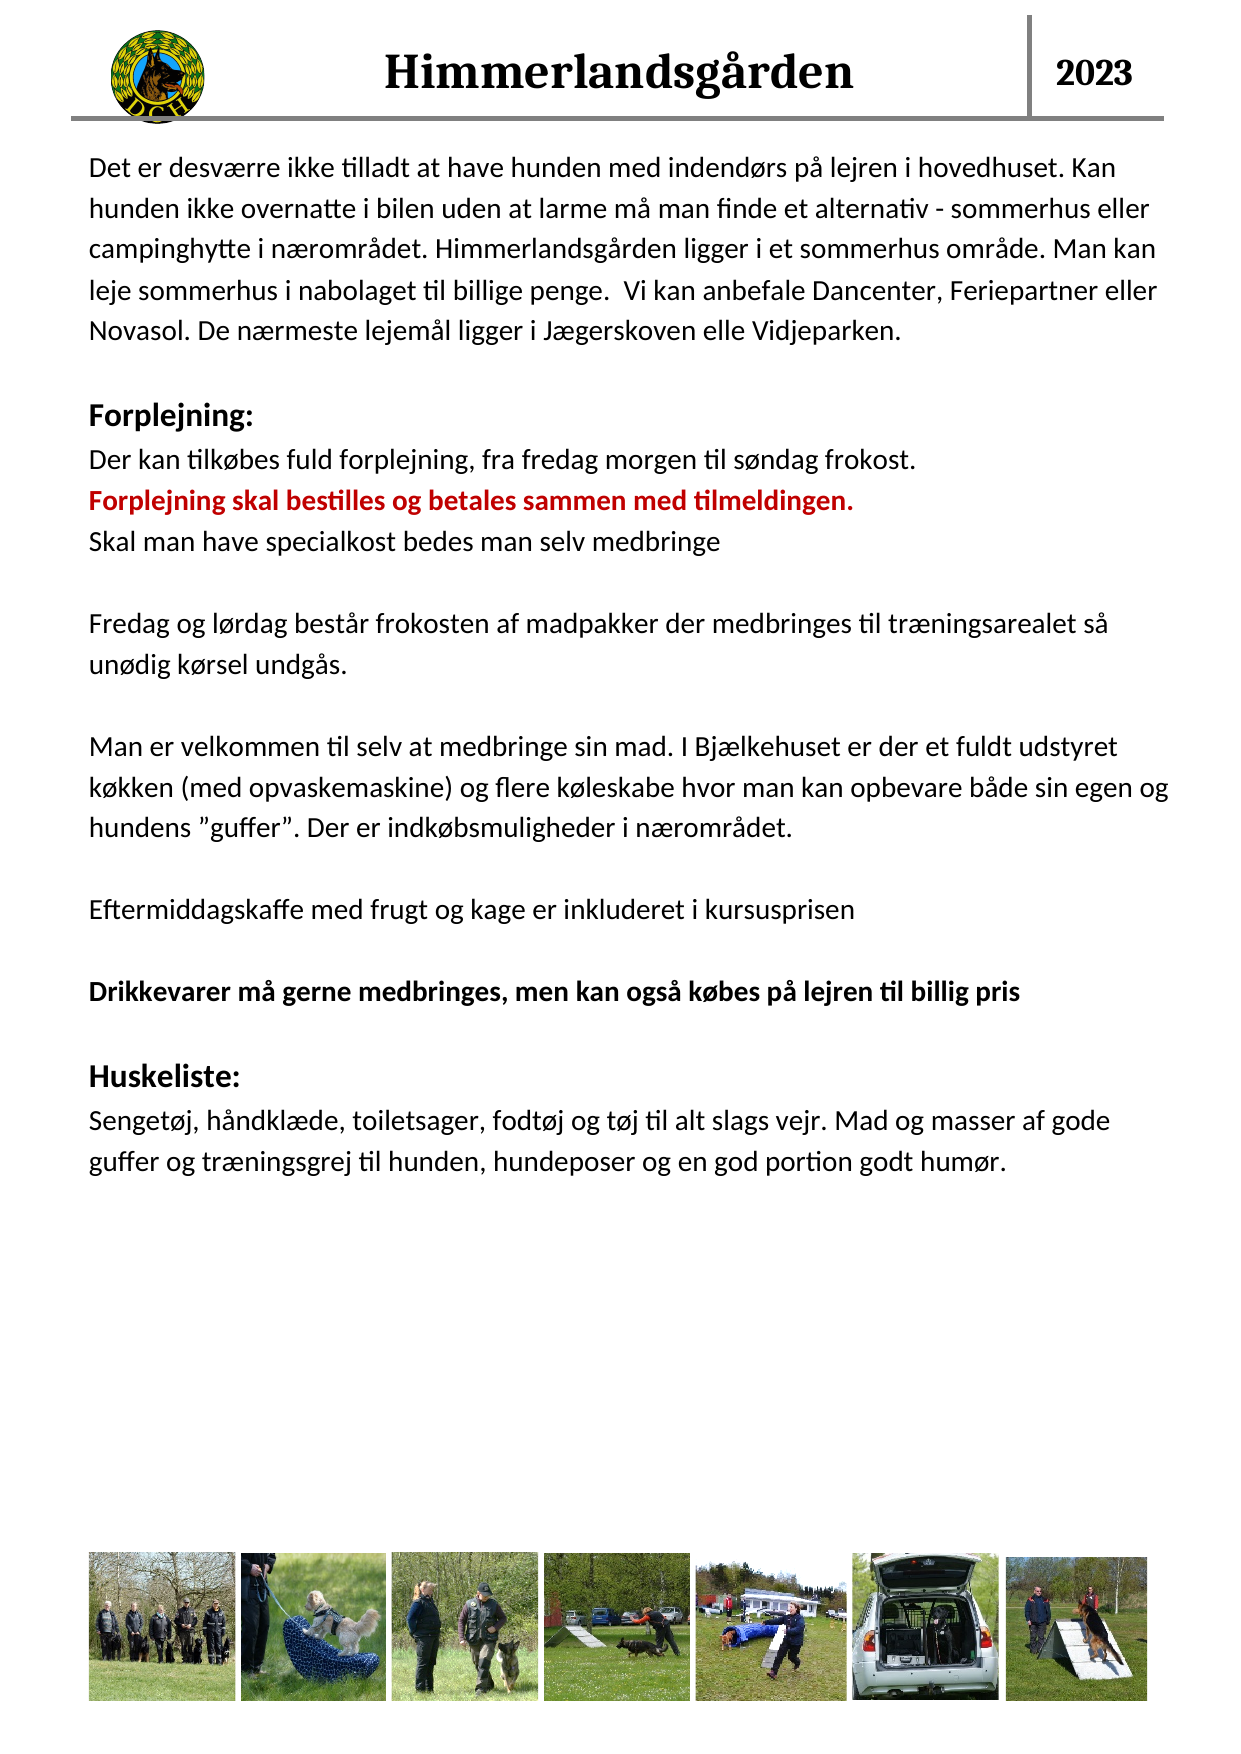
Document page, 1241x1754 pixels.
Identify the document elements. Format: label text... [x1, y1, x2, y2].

text Drikkevarer må gerne medbringes, men kan også købes på lejren til billig pris [89, 973, 1181, 1009]
picture [544, 1553, 690, 1701]
text Skal man have specialkost bedes man selv medbringe [89, 523, 1181, 559]
text Forplejning skal bestilles og betales sammen med tilmeldingen. [89, 482, 1181, 518]
picture [241, 1553, 386, 1701]
picture [111, 30, 205, 116]
picture [391, 1552, 539, 1701]
picture [852, 1553, 999, 1700]
text Sengetøj, håndklæde, toiletsager, fodtøj og tøj til alt slags vejr. Mad og masser af gode guffer og træningsgrej til hunden, hundeposer og en god portion godt humør. [89, 1102, 1181, 1178]
text Fredag og lørdag består frokosten af madpakker der medbringes til træningsarealet så unødig kørsel undgås. [89, 605, 1181, 681]
text Der kan tilkøbes fuld forplejning, fra fredag morgen til søndag frokost. [89, 441, 1181, 477]
text Forplejning: [89, 394, 1181, 435]
picture [695, 1552, 847, 1701]
text Det er desværre ikke tilladt at have hunden med indendørs på lejren i hovedhuset. Kan hunden ikke overnatte i bilen uden at larme må man finde et alternativ - sommerhus eller campinghytte i nærområdet. Himmerlandsgården ligger i et sommerhus område. Man kan leje sommerhus i nabolaget til billige penge. Vi kan anbefale Dancenter, Feriepartner eller Novasol. De nærmeste lejemål ligger i Jægerskoven elle Vidjeparken. [89, 149, 1181, 348]
picture [1005, 1557, 1148, 1701]
text Eftermiddagskaffe med frugt og kage er inkluderet i kursusprisen [89, 891, 1181, 927]
text Man er velkommen til selv at medbringe sin mad. I Bjælkehuset er der et fuldt udstyret køkken (med opvaskemaskine) og flere køleskabe hvor man kan opbevare både sin egen og hundens ”guffer”. Der er indkøbsmuligheder i nærområdet. [89, 728, 1181, 845]
picture [88, 1552, 236, 1701]
text Huskeliste: [89, 1055, 1181, 1096]
